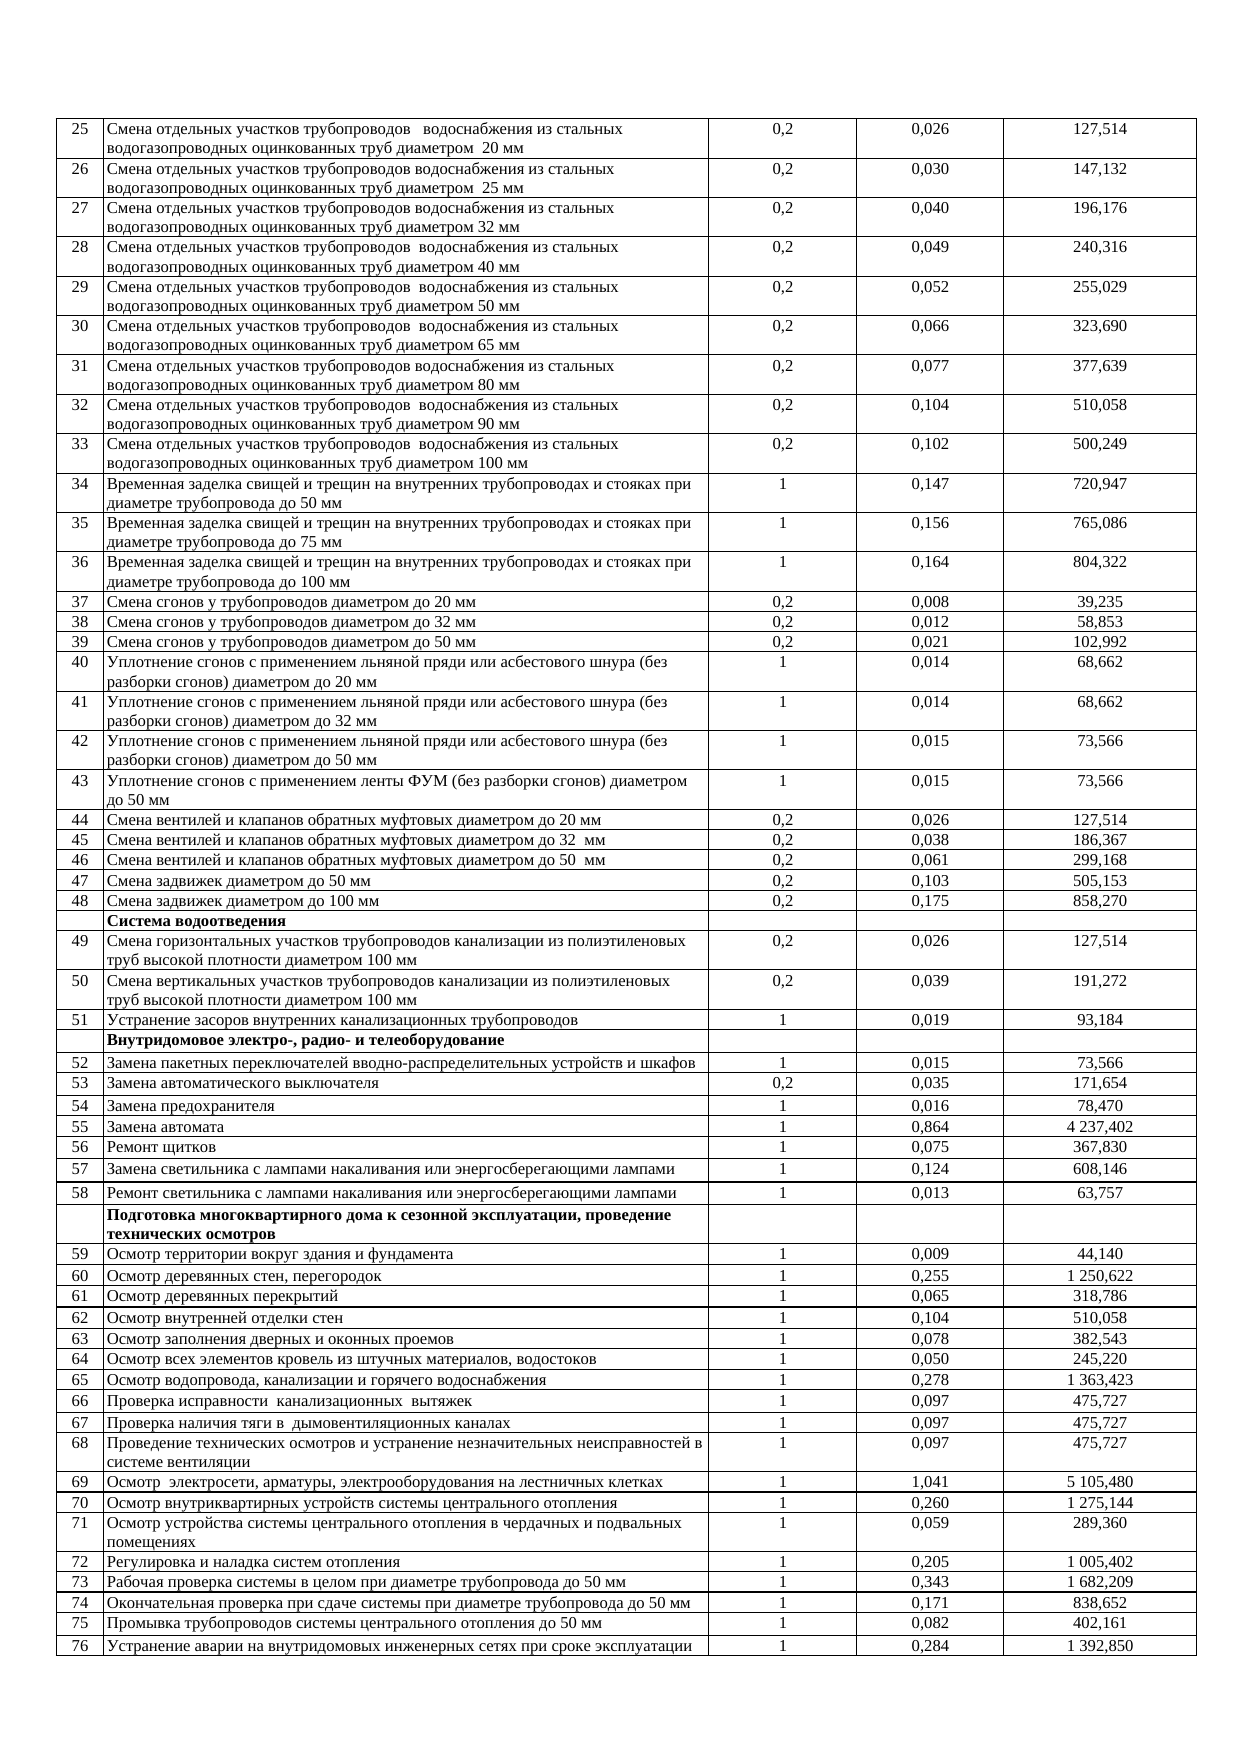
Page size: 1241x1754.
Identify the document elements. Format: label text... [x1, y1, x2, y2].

table_cell 68,662 [1004, 692, 1196, 730]
table_cell 0,2 [709, 810, 856, 829]
table_cell 40 [57, 652, 103, 691]
table_cell [1004, 1030, 1196, 1052]
table_cell 73 [57, 1572, 103, 1591]
table_cell Смена сгонов у трубопроводов диаметром до 50 мм [104, 632, 708, 651]
table_cell 51 [57, 1010, 103, 1029]
table_cell 93,184 [1004, 1010, 1196, 1029]
table_cell [857, 911, 1003, 930]
table_cell 1 275,144 [1004, 1493, 1196, 1512]
table_cell Осмотр территории вокруг здания и фундамента [104, 1244, 708, 1264]
table_cell Смена отдельных участков трубопроводов водоснабжения из стальных водогазопроводных оцинкованных труб диаметром 25 мм [104, 159, 708, 197]
table_cell 127,514 [1004, 119, 1196, 157]
table_cell 0,008 [857, 592, 1003, 611]
table_cell 1 [709, 1096, 856, 1115]
table_cell Уплотнение сгонов с применением льняной пряди или асбестового шнура (без разборки сгонов) диаметром до 50 мм [104, 731, 708, 769]
table_cell 402,161 [1004, 1613, 1196, 1635]
table_cell 186,367 [1004, 830, 1196, 849]
table_cell 127,514 [1004, 810, 1196, 829]
table_cell 78,470 [1004, 1096, 1196, 1115]
table_cell 1 392,850 [1004, 1636, 1196, 1655]
table_cell 45 [57, 830, 103, 849]
table_cell Осмотр водопровода, канализации и горячего водоснабжения [104, 1370, 708, 1389]
table_cell 147,132 [1004, 159, 1196, 197]
table_cell Замена пакетных переключателей вводно-распределительных устройств и шкафов [104, 1053, 708, 1072]
table_cell 0,015 [857, 770, 1003, 809]
table_cell 0,864 [857, 1116, 1003, 1136]
table_cell Осмотр внутриквартирных устройств системы центрального отопления [104, 1493, 708, 1512]
table_cell 62 [57, 1308, 103, 1328]
table_cell 65 [57, 1370, 103, 1389]
table_cell 4 237,402 [1004, 1116, 1196, 1136]
table_cell 505,153 [1004, 870, 1196, 889]
table_cell 63 [57, 1329, 103, 1348]
table_cell Замена светильника с лампами накаливания или энергосберегающими лампами [104, 1159, 708, 1181]
table_cell 838,652 [1004, 1593, 1196, 1612]
table_cell Рабочая проверка системы в целом при диаметре трубопровода до 50 мм [104, 1572, 708, 1591]
table_cell 0,104 [857, 395, 1003, 433]
table_cell 25 [57, 119, 103, 157]
table_cell 1 [709, 1433, 856, 1471]
table_cell 1 [709, 1349, 856, 1369]
table_cell Осмотр всех элементов кровель из штучных материалов, водостоков [104, 1349, 708, 1369]
table_cell Смена сгонов у трубопроводов диаметром до 20 мм [104, 592, 708, 611]
table_cell 0,065 [857, 1286, 1003, 1306]
table_cell 70 [57, 1493, 103, 1512]
table_cell 289,360 [1004, 1513, 1196, 1551]
table_cell Система водоотведения [104, 911, 708, 930]
table_cell Смена задвижек диаметром до 100 мм [104, 891, 708, 910]
table_cell 0,284 [857, 1636, 1003, 1655]
table_cell 0,039 [857, 970, 1003, 1009]
table_cell 74 [57, 1593, 103, 1612]
table_cell 191,272 [1004, 970, 1196, 1009]
table_cell 0,030 [857, 159, 1003, 197]
table_cell 0,124 [857, 1159, 1003, 1181]
table_cell 63,757 [1004, 1183, 1196, 1204]
table_cell 0,2 [709, 850, 856, 869]
table_cell 0,035 [857, 1073, 1003, 1095]
table_cell 1 [709, 1308, 856, 1328]
table_cell 39,235 [1004, 592, 1196, 611]
table_cell 50 [57, 970, 103, 1009]
table_cell 0,082 [857, 1613, 1003, 1635]
table_cell 0,2 [709, 434, 856, 472]
table_cell Смена отдельных участков трубопроводов водоснабжения из стальных водогазопроводных оцинкованных труб диаметром 40 мм [104, 237, 708, 276]
table_cell 32 [57, 395, 103, 433]
table_cell Проверка исправности канализационных вытяжек [104, 1390, 708, 1412]
table_cell Смена отдельных участков трубопроводов водоснабжения из стальных водогазопроводных оцинкованных труб диаметром 65 мм [104, 316, 708, 354]
table_cell 61 [57, 1286, 103, 1306]
table_cell 1 [709, 1137, 856, 1158]
table_cell 240,316 [1004, 237, 1196, 276]
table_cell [104, 1636, 708, 1655]
table_cell 0,2 [709, 931, 856, 969]
table_cell 44 [57, 810, 103, 829]
table_cell 0,015 [857, 731, 1003, 769]
table_cell 0,2 [709, 355, 856, 394]
table_cell Промывка трубопроводов системы центрального отопления до 50 мм [104, 1613, 708, 1635]
table_cell Осмотр электросети, арматуры, электрооборудования на лестничных клетках [104, 1472, 708, 1491]
table_cell Смена отдельных участков трубопроводов водоснабжения из стальных водогазопроводных оцинкованных труб диаметром 100 мм [104, 434, 708, 472]
table_cell 1 [709, 1286, 856, 1306]
table_cell Смена отдельных участков трубопроводов водоснабжения из стальных водогазопроводных оцинкованных труб диаметром 32 мм [104, 198, 708, 236]
table_cell 0,2 [709, 612, 856, 631]
table_cell 1 [709, 1613, 856, 1635]
table_cell 0,019 [857, 1010, 1003, 1029]
table_cell 73,566 [1004, 731, 1196, 769]
table_cell 46 [57, 850, 103, 869]
table_cell [857, 1030, 1003, 1052]
table_cell 68 [57, 1433, 103, 1471]
table_cell 38 [57, 612, 103, 631]
table_cell Регулировка и наладка систем отопления [104, 1552, 708, 1571]
table_cell 73,566 [1004, 770, 1196, 809]
table_cell [857, 1205, 1003, 1243]
table_cell 1 [709, 1636, 856, 1655]
table_cell 0,103 [857, 870, 1003, 889]
table_cell Уплотнение сгонов с применением льняной пряди или асбестового шнура (без разборки сгонов) диаметром до 32 мм [104, 692, 708, 730]
table_cell 5 105,480 [1004, 1472, 1196, 1491]
table_cell 48 [57, 891, 103, 910]
table_cell 0,2 [709, 870, 856, 889]
table_cell 1 [709, 474, 856, 512]
table_cell 49 [57, 931, 103, 969]
table_cell 59 [57, 1244, 103, 1264]
table_cell Уплотнение сгонов с применением ленты ФУМ (без разборки сгонов) диаметром до 50 мм [104, 770, 708, 809]
table_cell 127,514 [1004, 931, 1196, 969]
table_cell 720,947 [1004, 474, 1196, 512]
table_cell Смена вентилей и клапанов обратных муфтовых диаметром до 20 мм [104, 810, 708, 829]
table_cell 1 [709, 1472, 856, 1491]
table_cell 26 [57, 159, 103, 197]
table_cell 1 250,622 [1004, 1265, 1196, 1284]
table_cell [709, 1030, 856, 1052]
table_cell 0,026 [857, 931, 1003, 969]
table_cell Осмотр заполнения дверных и оконных проемов [104, 1329, 708, 1348]
table_cell 1 [709, 692, 856, 730]
table_cell Замена предохранителя [104, 1096, 708, 1115]
table_cell Смена сгонов у трубопроводов диаметром до 32 мм [104, 612, 708, 631]
table_cell 35 [57, 513, 103, 551]
table_cell 323,690 [1004, 316, 1196, 354]
table_cell 0,147 [857, 474, 1003, 512]
table_cell 0,075 [857, 1137, 1003, 1158]
table_cell [1004, 1205, 1196, 1243]
table_cell 1 682,209 [1004, 1572, 1196, 1591]
table_cell 0,343 [857, 1572, 1003, 1591]
table_cell 0,2 [709, 198, 856, 236]
table_cell Осмотр деревянных стен, перегородок [104, 1265, 708, 1284]
table_cell 171,654 [1004, 1073, 1196, 1095]
table_cell 1 363,423 [1004, 1370, 1196, 1389]
table_cell Смена горизонтальных участков трубопроводов канализации из полиэтиленовых труб высокой плотности диаметром 100 мм [104, 931, 708, 969]
table_cell 245,220 [1004, 1349, 1196, 1369]
table_cell 0,077 [857, 355, 1003, 394]
table_cell 1 [709, 1053, 856, 1072]
table_cell Смена отдельных участков трубопроводов водоснабжения из стальных водогазопроводных оцинкованных труб диаметром 20 мм [104, 119, 708, 157]
table_cell Смена вентилей и клапанов обратных муфтовых диаметром до 50 мм [104, 850, 708, 869]
table_cell 1 [709, 1265, 856, 1284]
table_cell 475,727 [1004, 1413, 1196, 1432]
table_cell 1 [709, 1572, 856, 1591]
table_cell 0,061 [857, 850, 1003, 869]
table_cell 377,639 [1004, 355, 1196, 394]
table_cell 27 [57, 198, 103, 236]
table_cell Замена автомата [104, 1116, 708, 1136]
table_cell 69 [57, 1472, 103, 1491]
table_cell 0,260 [857, 1493, 1003, 1512]
table_cell Замена автоматического выключателя [104, 1073, 708, 1095]
table_cell 37 [57, 592, 103, 611]
table_cell [1004, 911, 1196, 930]
table_cell 510,058 [1004, 1308, 1196, 1328]
table_cell 30 [57, 316, 103, 354]
table_cell 0,013 [857, 1183, 1003, 1204]
table_cell Осмотр деревянных перекрытий [104, 1286, 708, 1306]
table_cell Смена вертикальных участков трубопроводов канализации из полиэтиленовых труб высокой плотности диаметром 100 мм [104, 970, 708, 1009]
table_cell [57, 1030, 103, 1052]
table_cell 44,140 [1004, 1244, 1196, 1264]
table_cell 475,727 [1004, 1390, 1196, 1412]
table_cell 0,052 [857, 277, 1003, 315]
table_cell 804,322 [1004, 552, 1196, 591]
table_cell 196,176 [1004, 198, 1196, 236]
table_cell 0,097 [857, 1390, 1003, 1412]
table_cell 367,830 [1004, 1137, 1196, 1158]
table_cell 0,026 [857, 119, 1003, 157]
table_cell 0,2 [709, 237, 856, 276]
table_cell 510,058 [1004, 395, 1196, 433]
table_cell 0,012 [857, 612, 1003, 631]
table_cell 1 [709, 1493, 856, 1512]
table_cell Временная заделка свищей и трещин на внутренних трубопроводах и стояках при диаметре трубопровода до 75 мм [104, 513, 708, 551]
table_cell 56 [57, 1137, 103, 1158]
table_cell 1 [709, 552, 856, 591]
table_cell 33 [57, 434, 103, 472]
table_cell Смена отдельных участков трубопроводов водоснабжения из стальных водогазопроводных оцинкованных труб диаметром 80 мм [104, 355, 708, 394]
table_cell Временная заделка свищей и трещин на внутренних трубопроводах и стояках при диаметре трубопровода до 100 мм [104, 552, 708, 591]
table_cell 67 [57, 1413, 103, 1432]
table_cell 0,104 [857, 1308, 1003, 1328]
table_cell 1 [709, 1010, 856, 1029]
table_cell 55 [57, 1116, 103, 1136]
table_cell Подготовка многоквартирного дома к сезонной эксплуатации, проведение технических осмотров [104, 1205, 708, 1243]
table_cell 1 [709, 770, 856, 809]
table_cell 0,059 [857, 1513, 1003, 1551]
table_cell 58 [57, 1183, 103, 1204]
table_cell Осмотр устройства системы центрального отопления в чердачных и подвальных помещениях [104, 1513, 708, 1551]
table_cell 60 [57, 1265, 103, 1284]
table_cell 1 [709, 1593, 856, 1612]
table_cell 76 [57, 1636, 103, 1655]
table_cell 0,038 [857, 830, 1003, 849]
table_cell 0,040 [857, 198, 1003, 236]
table_cell 0,066 [857, 316, 1003, 354]
table_cell 36 [57, 552, 103, 591]
table_cell 43 [57, 770, 103, 809]
table_cell 31 [57, 355, 103, 394]
table_cell 1 [709, 1116, 856, 1136]
table_cell 0,078 [857, 1329, 1003, 1348]
table_cell 1 005,402 [1004, 1552, 1196, 1571]
table_cell 0,102 [857, 434, 1003, 472]
table_cell [709, 1205, 856, 1243]
table_cell Ремонт щитков [104, 1137, 708, 1158]
table_cell 0,2 [709, 159, 856, 197]
table_cell 0,2 [709, 1073, 856, 1095]
table_cell 1 [709, 652, 856, 691]
table_cell [709, 911, 856, 930]
table_cell Окончательная проверка при сдаче системы при диаметре трубопровода до 50 мм [104, 1593, 708, 1612]
table_cell Ремонт светильника с лампами накаливания или энергосберегающими лампами [104, 1183, 708, 1204]
table_cell 0,156 [857, 513, 1003, 551]
table_cell 765,086 [1004, 513, 1196, 551]
table_cell 66 [57, 1390, 103, 1412]
table_cell 47 [57, 870, 103, 889]
table_cell Временная заделка свищей и трещин на внутренних трубопроводах и стояках при диаметре трубопровода до 50 мм [104, 474, 708, 512]
table_cell 1,041 [857, 1472, 1003, 1491]
table_cell 1 [709, 731, 856, 769]
table_cell 0,2 [709, 970, 856, 1009]
table_cell Смена отдельных участков трубопроводов водоснабжения из стальных водогазопроводных оцинкованных труб диаметром 50 мм [104, 277, 708, 315]
table_cell 0,205 [857, 1552, 1003, 1571]
table_cell 1 [709, 1552, 856, 1571]
table_cell 0,016 [857, 1096, 1003, 1115]
table_cell 608,146 [1004, 1159, 1196, 1181]
table_cell 0,009 [857, 1244, 1003, 1264]
table_cell 0,2 [709, 316, 856, 354]
table_cell 71 [57, 1513, 103, 1551]
table_cell 0,164 [857, 552, 1003, 591]
table_cell 29 [57, 277, 103, 315]
table_cell 255,029 [1004, 277, 1196, 315]
table_cell 0,021 [857, 632, 1003, 651]
table_cell 41 [57, 692, 103, 730]
table_cell 1 [709, 1370, 856, 1389]
table_cell 53 [57, 1073, 103, 1095]
table_cell 58,853 [1004, 612, 1196, 631]
table_cell 0,175 [857, 891, 1003, 910]
table_cell 39 [57, 632, 103, 651]
table_cell 54 [57, 1096, 103, 1115]
table_cell 0,049 [857, 237, 1003, 276]
table_cell 0,255 [857, 1265, 1003, 1284]
table_cell 102,992 [1004, 632, 1196, 651]
table_cell Проверка наличия тяги в дымовентиляционных каналах [104, 1413, 708, 1432]
table_cell 1 [709, 1159, 856, 1181]
table_cell 0,097 [857, 1413, 1003, 1432]
table_cell 0,050 [857, 1349, 1003, 1369]
table_cell 0,2 [709, 891, 856, 910]
table_cell 1 [709, 1390, 856, 1412]
table_cell Смена задвижек диаметром до 50 мм [104, 870, 708, 889]
table_cell 0,2 [709, 592, 856, 611]
table_cell 0,026 [857, 810, 1003, 829]
table_cell 64 [57, 1349, 103, 1369]
table_cell Уплотнение сгонов с применением льняной пряди или асбестового шнура (без разборки сгонов) диаметром до 20 мм [104, 652, 708, 691]
table_cell Устранение засоров внутренних канализационных трубопроводов [104, 1010, 708, 1029]
table_cell 72 [57, 1552, 103, 1571]
table_cell 75 [57, 1613, 103, 1635]
table_cell 0,097 [857, 1433, 1003, 1471]
table_cell 1 [709, 513, 856, 551]
table_cell 500,249 [1004, 434, 1196, 472]
table_cell 299,168 [1004, 850, 1196, 869]
table_cell 0,2 [709, 277, 856, 315]
table_cell Смена отдельных участков трубопроводов водоснабжения из стальных водогазопроводных оцинкованных труб диаметром 90 мм [104, 395, 708, 433]
table_cell Осмотр внутренней отделки стен [104, 1308, 708, 1328]
table_cell 73,566 [1004, 1053, 1196, 1072]
table_cell 1 [709, 1244, 856, 1264]
table_cell Внутридомовое электро-, радио- и телеоборудование [104, 1030, 708, 1052]
table_cell [57, 911, 103, 930]
table_cell 0,2 [709, 632, 856, 651]
table_cell 475,727 [1004, 1433, 1196, 1471]
table_cell 382,543 [1004, 1329, 1196, 1348]
table_cell 0,014 [857, 652, 1003, 691]
table_cell 57 [57, 1159, 103, 1181]
table_cell Смена вентилей и клапанов обратных муфтовых диаметром до 32 мм [104, 830, 708, 849]
table_cell 52 [57, 1053, 103, 1072]
table_cell 0,2 [709, 119, 856, 157]
table_cell 858,270 [1004, 891, 1196, 910]
table_cell 68,662 [1004, 652, 1196, 691]
table_cell 1 [709, 1329, 856, 1348]
table_cell 42 [57, 731, 103, 769]
table_cell 28 [57, 237, 103, 276]
table_cell 1 [709, 1413, 856, 1432]
table_cell 34 [57, 474, 103, 512]
table_cell 0,014 [857, 692, 1003, 730]
table_cell 0,015 [857, 1053, 1003, 1072]
table_cell 0,2 [709, 395, 856, 433]
table_cell 0,2 [709, 830, 856, 849]
table_cell 0,278 [857, 1370, 1003, 1389]
table_cell 0,171 [857, 1593, 1003, 1612]
table_cell 1 [709, 1183, 856, 1204]
table_cell 318,786 [1004, 1286, 1196, 1306]
table_cell Проведение технических осмотров и устранение незначительных неисправностей в системе вентиляции [104, 1433, 708, 1471]
table_cell 1 [709, 1513, 856, 1551]
table_cell [57, 1205, 103, 1243]
